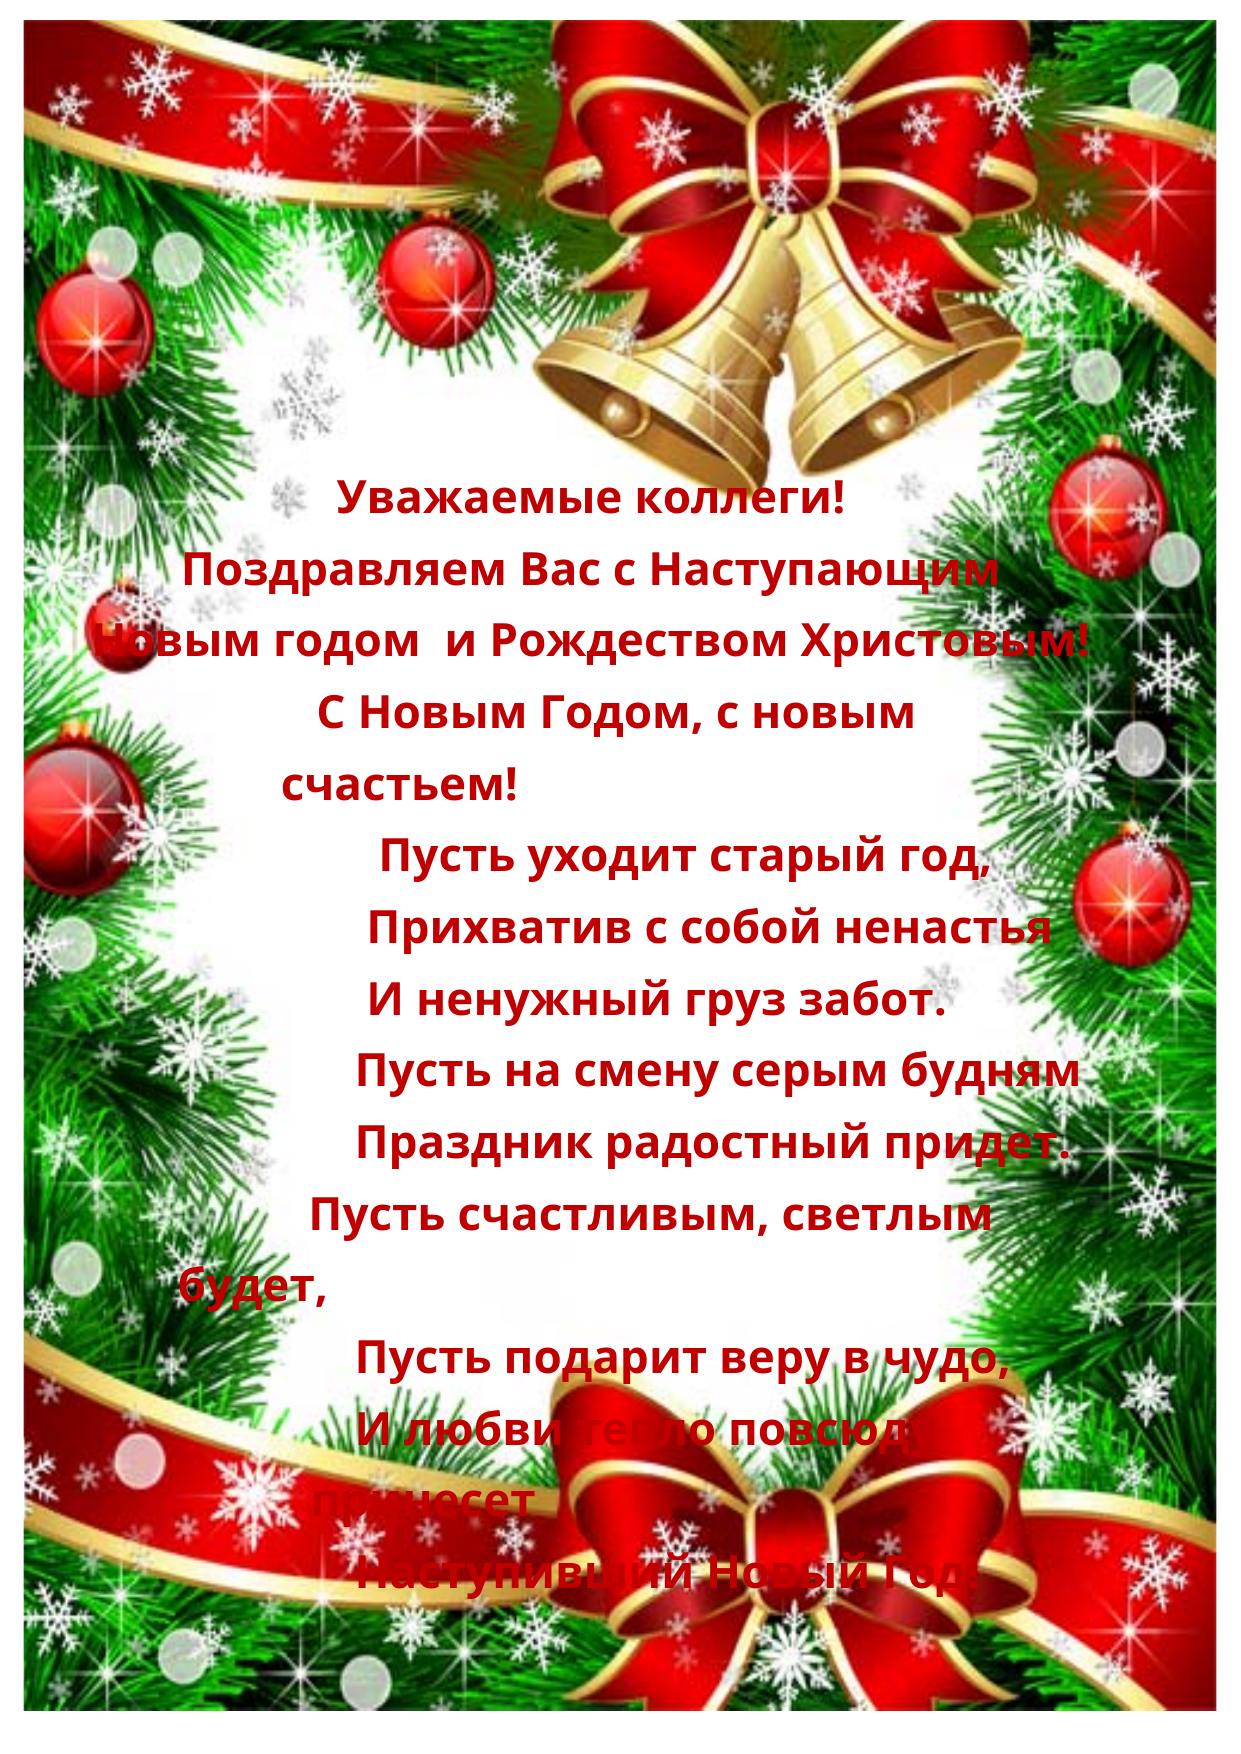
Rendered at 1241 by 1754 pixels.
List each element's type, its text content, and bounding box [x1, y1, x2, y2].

text Пусть подарит веру в чудо, [354, 1324, 1152, 1387]
text Праздник радостный придет. [310, 1109, 1152, 1172]
text Пусть счастливым, светлым будет, [177, 1181, 1152, 1315]
text И ненужный груз забот. [296, 966, 1152, 1028]
text Уважаемые коллеги! [29, 464, 1152, 527]
text Поздравляем Вас с Наступающим [29, 536, 1152, 598]
text Прихватив с собой ненастья [310, 894, 1152, 957]
text Пусть уходит старый год, [354, 823, 1152, 885]
text Наступивший Новый Год! [296, 1539, 1152, 1602]
text Пусть на смену серым будням [281, 1038, 1152, 1100]
text Новым годом и Рождеством Христовым! [29, 608, 1152, 670]
picture [23, 20, 1217, 1711]
text С Новым Годом, с новым счастьем! [281, 679, 1152, 813]
text И любви тепло повсюду принесет [310, 1396, 1152, 1530]
